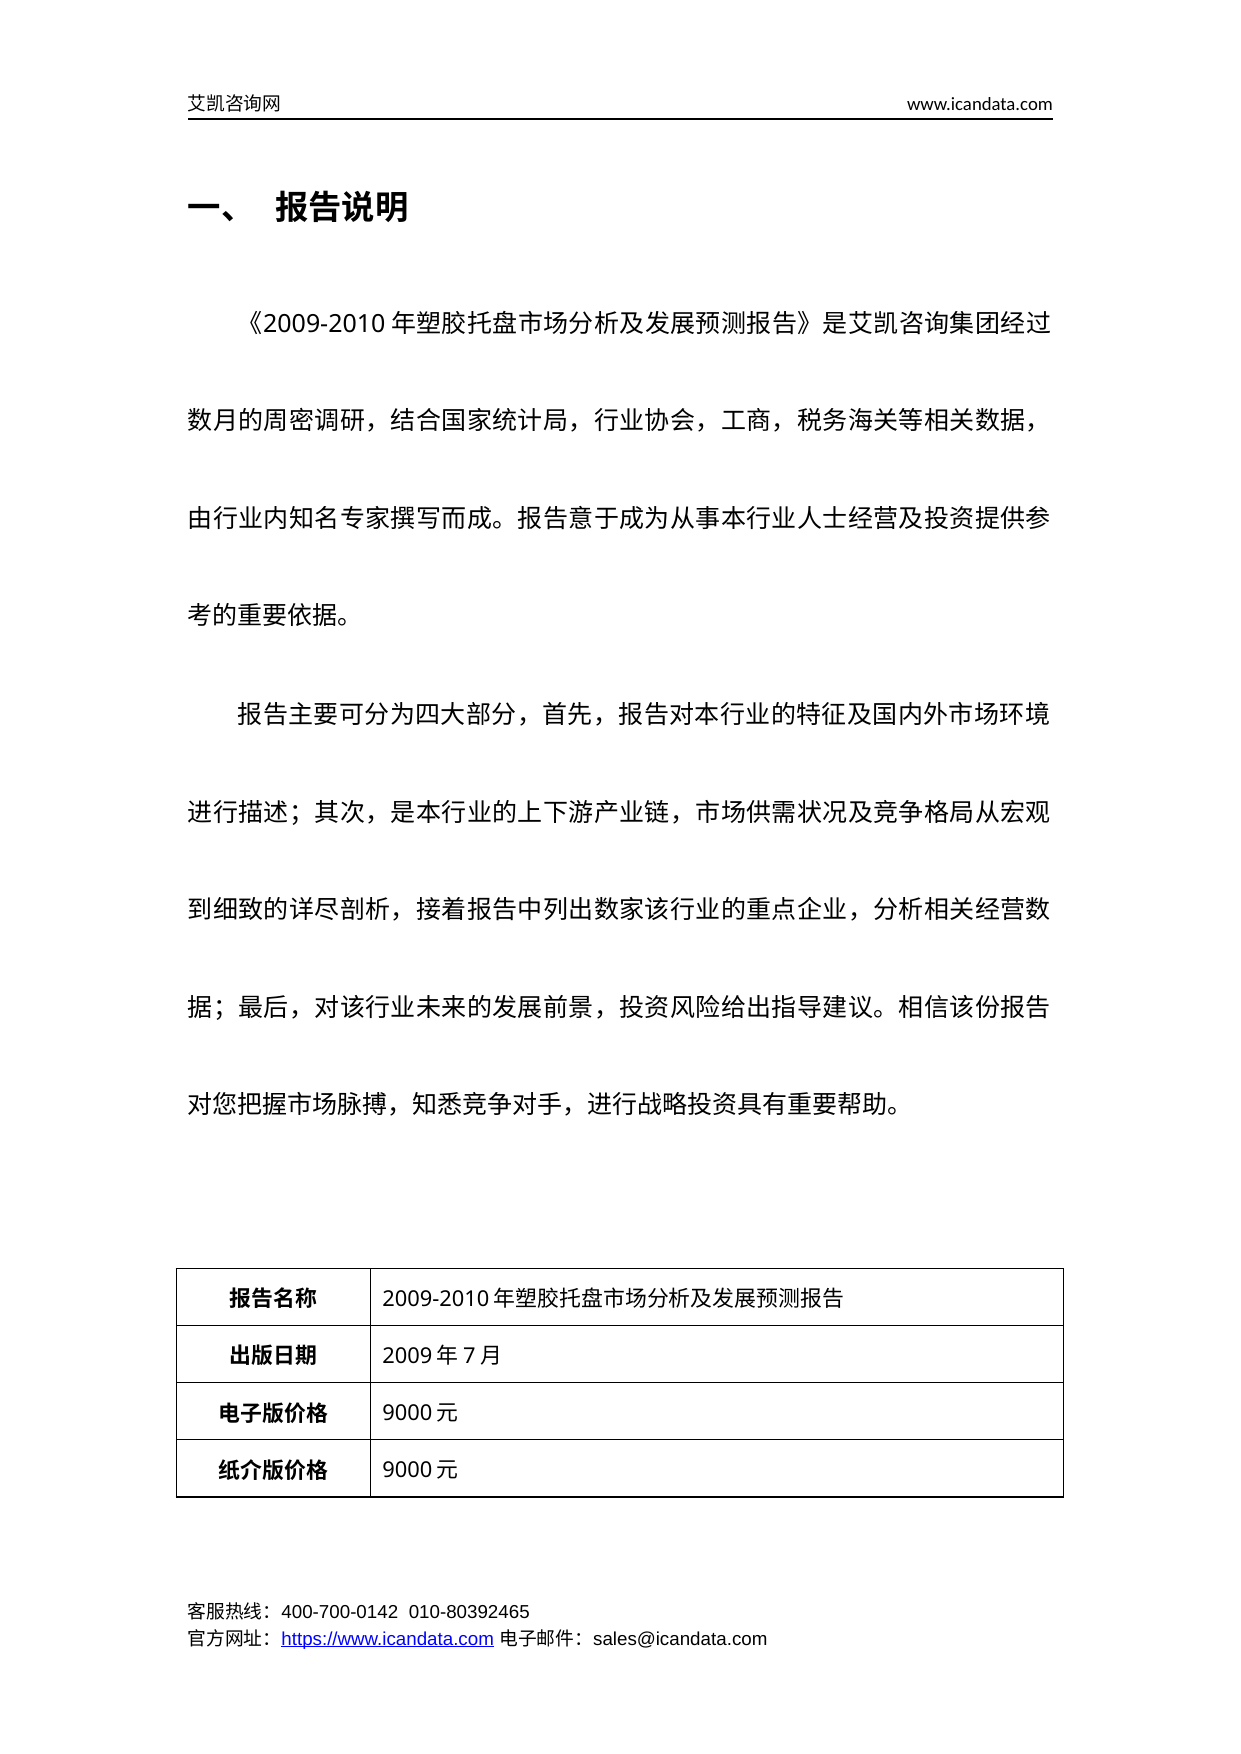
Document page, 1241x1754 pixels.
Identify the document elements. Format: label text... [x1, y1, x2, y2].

table_cell 电子版价格 [177, 1383, 370, 1439]
table_header 2009-2010年塑胶托盘市场分析及发展预测报告 [371, 1269, 1063, 1325]
table_cell 9000元 [371, 1440, 1063, 1496]
text 《2009-2010年塑胶托盘市场分析及发展预测报告》是艾凯咨询集团经过数月的周密调研，结合国家统计局，行业协会，工商，税务海关等相关数据，由行业内知名专家撰写而成。报告意于成为从事本行业人士经营及投资提供参考的重要依据。 [187, 289, 1053, 646]
table_cell 出版日期 [177, 1326, 370, 1382]
subtitle 报告说明 [187, 172, 1053, 237]
table_header 报告名称 [177, 1269, 370, 1325]
table_cell 9000元 [371, 1383, 1063, 1439]
text 报告主要可分为四大部分，首先，报告对本行业的特征及国内外市场环境进行描述；其次，是本行业的上下游产业链，市场供需状况及竞争格局从宏观到细致的详尽剖析，接着报告中列出数家该行业的重点企业，分析相关经营数据；最后，对该行业未来的发展前景，投资风险给出指导建议。相信该份报告对您把握市场脉搏，知悉竞争对手，进行战略投资具有重要帮助。 [187, 681, 1053, 1136]
table_cell 纸介版价格 [177, 1440, 370, 1496]
table_cell 2009年7月 [371, 1326, 1063, 1382]
